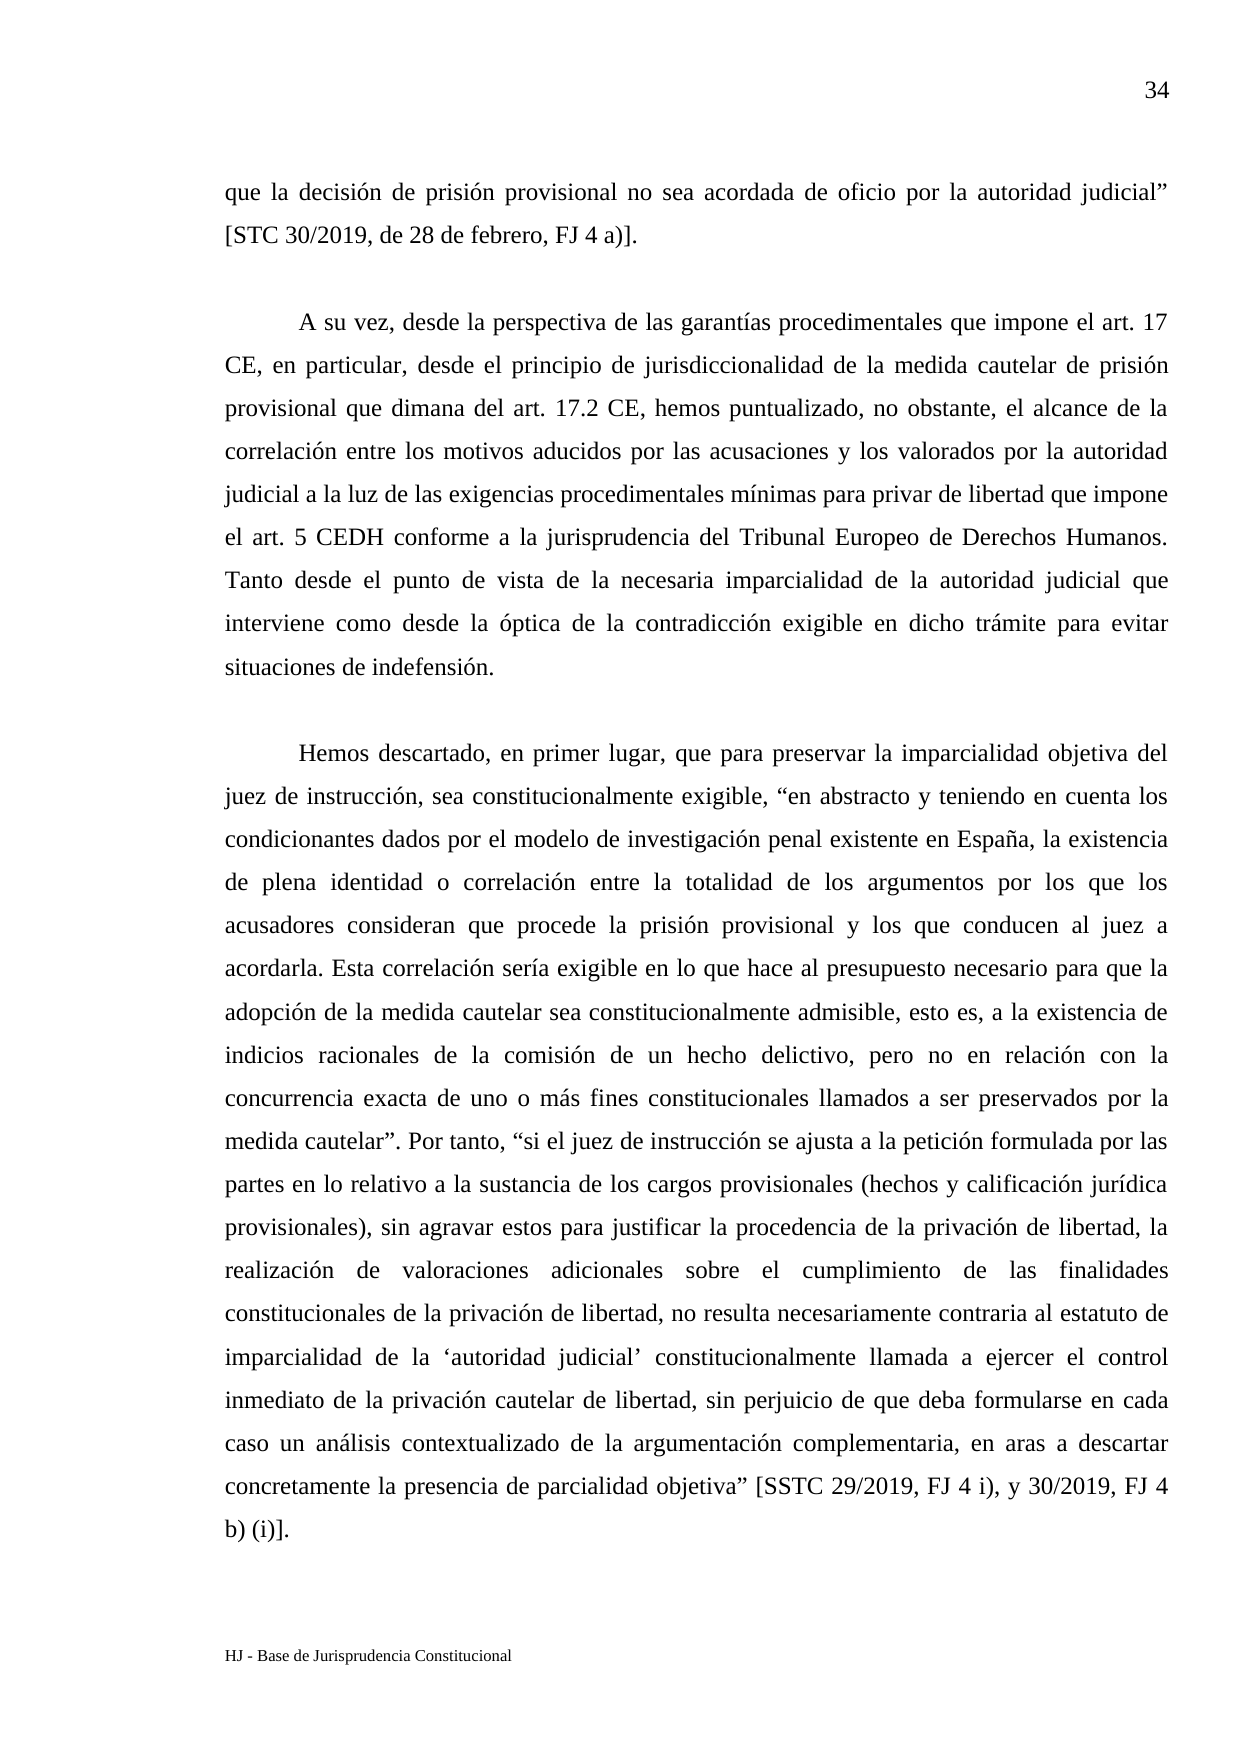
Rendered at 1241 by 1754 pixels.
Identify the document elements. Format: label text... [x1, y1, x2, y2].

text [224, 177, 1169, 249]
text Hemos descartado, en primer lugar, que para preservar la imparcialidad objetiva del juez de instrucción, sea constitucionalmente exigible, “en abstracto y teniendo en cuenta los condicionantes dados por el modelo de investigación penal existente en España, la existencia de plena identidad o correlación entre la totalidad de los argumentos por los que los acusadores consideran que procede la prisión provisional y los que conducen al juez a acordarla. Esta correlación sería exigible en lo que hace al presupuesto necesario para que la adopción de la medida cautelar sea constitucionalmente admisible, esto es, a la existencia de indicios racionales de la comisión de un hecho delictivo, pero no en relación con la concurrencia exacta de uno o más fines constitucionales llamados a ser preservados por la medida cautelar”. Por tanto, “si el juez de instrucción se ajusta a la petición formulada por las partes en lo relativo a la sustancia de los cargos provisionales (hechos y calificación jurídica provisionales), sin agravar estos para justificar la procedencia de la privación de libertad, la realización de valoraciones adicionales sobre el cumplimiento de las finalidades constitucionales de la privación de libertad, no resulta necesariamente contraria al estatuto de imparcialidad de la ‘autoridad judicial’ constitucionalmente llamada a ejercer el control inmediato de la privación cautelar de libertad, sin perjuicio de que deba formularse en cada caso un análisis contextualizado de la argumentación complementaria, en aras a descartar concretamente la presencia de parcialidad objetiva” [SSTC 29/2019, FJ 4 i), y 30/2019, FJ 4 b) (i)]. [224, 738, 1169, 1543]
text A su vez, desde la perspectiva de las garantías procedimentales que impone el art. 17 CE, en particular, desde el principio de jurisdiccionalidad de la medida cautelar de prisión provisional que dimana del art. 17.2 CE, hemos puntualizado, no obstante, el alcance de la correlación entre los motivos aducidos por las acusaciones y los valorados por la autoridad judicial a la luz de las exigencias procedimentales mínimas para privar de libertad que impone el art. 5 CEDH conforme a la jurisprudencia del Tribunal Europeo de Derechos Humanos. Tanto desde el punto de vista de la necesaria imparcialidad de la autoridad judicial que interviene como desde la óptica de la contradicción exigible en dicho trámite para evitar situaciones de indefensión. [224, 307, 1169, 680]
